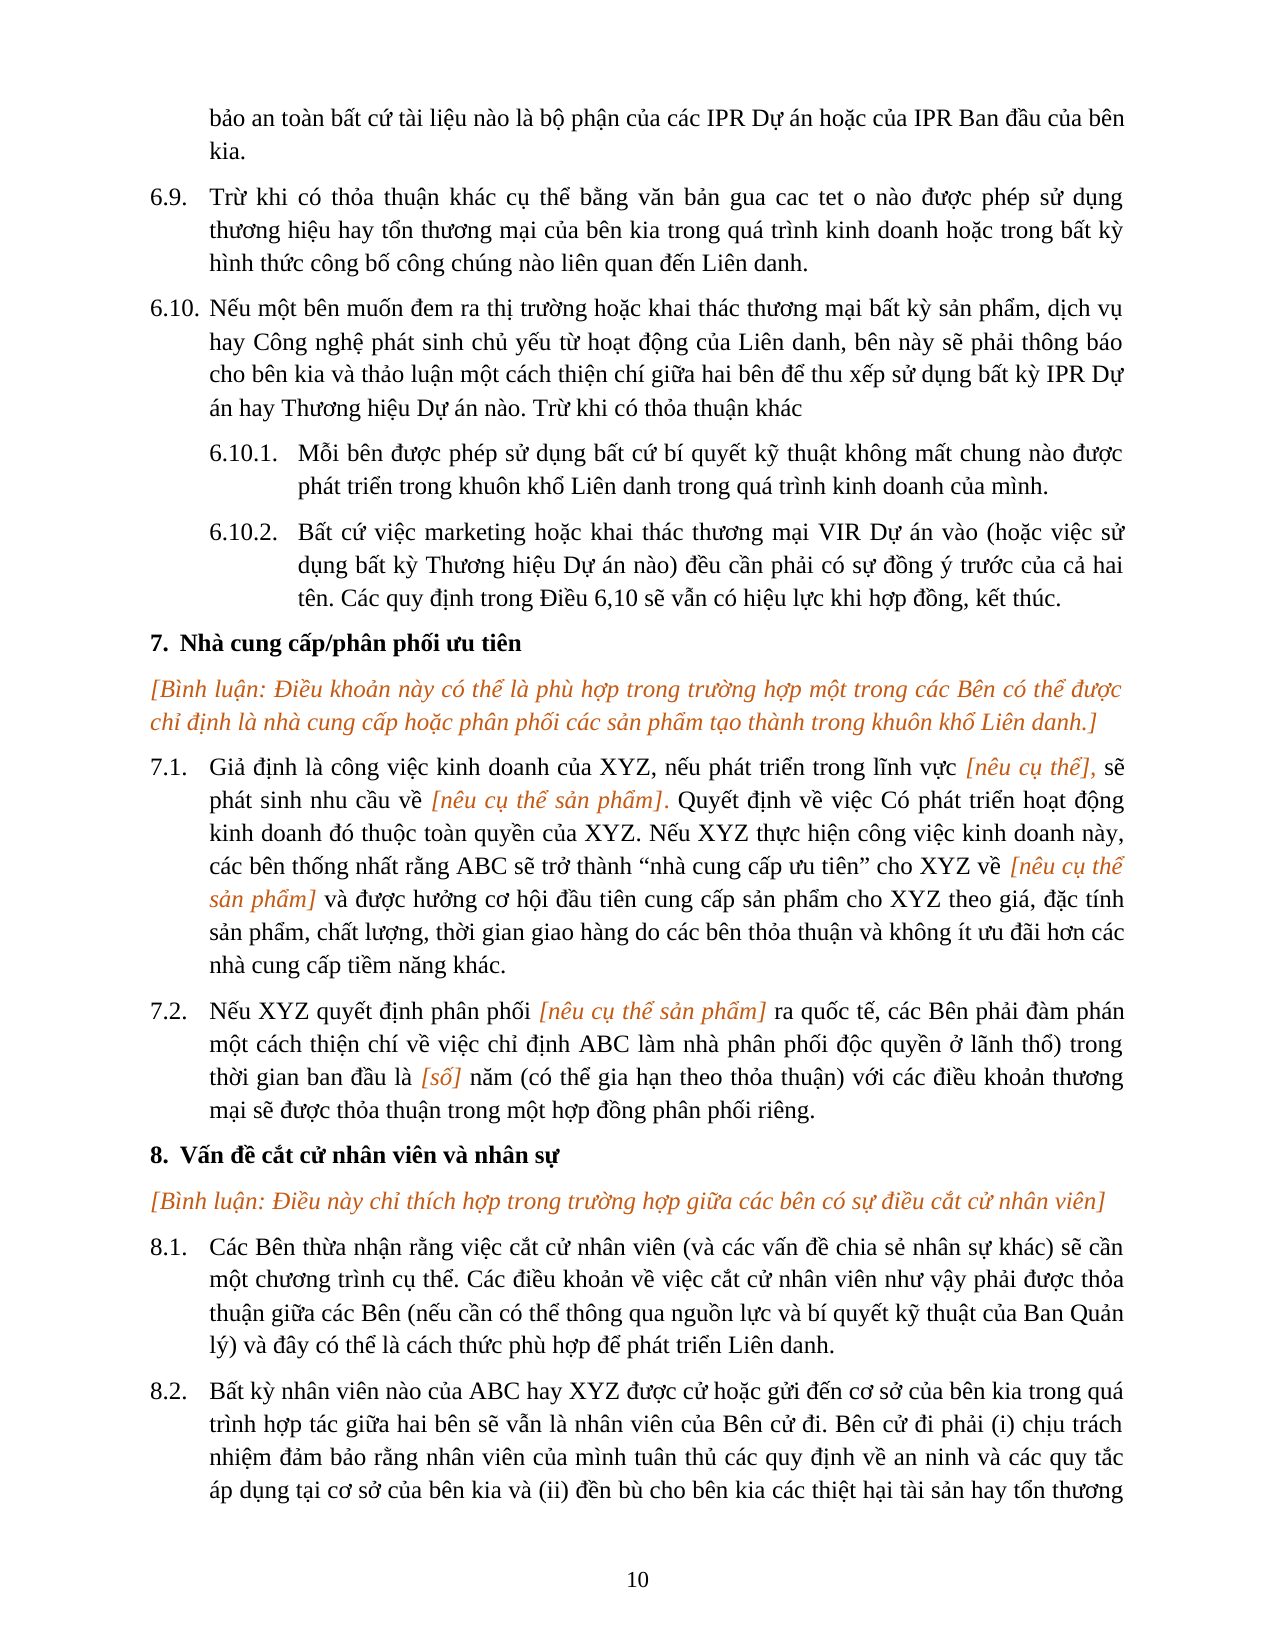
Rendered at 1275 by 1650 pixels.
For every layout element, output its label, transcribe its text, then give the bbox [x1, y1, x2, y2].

list Các Bên thừa nhận rằng việc cắt cử nhân viên (và các vấn đề chia sẻ nhân sự khác) sẽ cần một chương trình cụ thể. Các điều khoản về việc cắt cử nhân viên như vậy phải được thỏa thuận giữa các Bên (nếu cần có thể thông qua nguồn lực và bí quyết kỹ thuật của Ban Quản lý) và đây có thể là cách thức phù hợp để phát triển Liên danh. [150, 1232, 1125, 1359]
list Bất cứ việc marketing hoặc khai thác thương mại VIR Dự án vào (hoặc việc sử dụng bất kỳ Thương hiệu Dự án nào) đều cần phải có sự đồng ý trước của cả hai tên. Các quy định trong Điều 6,10 sẽ vẫn có hiệu lực khi hợp đồng, kết thúc. [209, 517, 1125, 611]
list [150, 1376, 1125, 1504]
text [Bình luận: Điều này chỉ thích hợp trong trường hợp giữa các bên có sự điều cắt cử nhân viên] [150, 1186, 1125, 1215]
list Nếu XYZ quyết định phân phối [nêu cụ thể sản phẩm] ra quốc tế, các Bên phải đàm phán một cách thiện chí về việc chỉ định ABC làm nhà phân phối độc quyền ở lãnh thổ) trong thời gian ban đầu là [số] năm (có thể gia hạn theo thỏa thuận) với các điều khoản thương mại sẽ được thỏa thuận trong một hợp đồng phân phối riêng. [150, 996, 1125, 1124]
text [Bình luận: Điều khoản này có thể là phù hợp trong trường hợp một trong các Bên có thể được chỉ định là nhà cung cấp hoặc phân phối các sản phẩm tạo thành trong khuôn khổ Liên danh.] [150, 674, 1125, 736]
list Nhà cung cấp/phân phối ưu tiên [150, 628, 1125, 657]
list Nếu một bên muốn đem ra thị trường hoặc khai thác thương mại bất kỳ sản phẩm, dịch vụ hay Công nghệ phát sinh chủ yếu từ hoạt động của Liên danh, bên này sẽ phải thông báo cho bên kia và thảo luận một cách thiện chí giữa hai bên để thu xếp sử dụng bất kỳ IPR Dự án hay Thương hiệu Dự án nào. Trừ khi có thỏa thuận khác [150, 293, 1125, 421]
list Mỗi bên được phép sử dụng bất cứ bí quyết kỹ thuật không mất chung nào được phát triển trong khuôn khổ Liên danh trong quá trình kinh doanh của mình. [209, 438, 1125, 500]
list Vấn đề cắt cử nhân viên và nhân sự [150, 1141, 1125, 1169]
list Trừ khi có thỏa thuận khác cụ thể bằng văn bản gua cac tet o nào được phép sử dụng thương hiệu hay tổn thương mại của bên kia trong quá trình kinh doanh hoặc trong bất kỳ hình thức công bố công chúng nào liên quan đến Liên danh. [150, 182, 1125, 277]
list Giả định là công việc kinh doanh của XYZ, nếu phát triển trong lĩnh vực [nêu cụ thể], sẽ phát sinh nhu cầu về [nêu cụ thể sản phẩm]. Quyết định về việc Có phát triển hoạt động kinh doanh đó thuộc toàn quyền của XYZ. Nếu XYZ thực hiện công việc kinh doanh này, các bên thống nhất rằng ABC sẽ trở thành “nhà cung cấp ưu tiên” cho XYZ về [nêu cụ thể sản phẩm] và được hưởng cơ hội đầu tiên cung cấp sản phẩm cho XYZ theo giá, đặc tính sản phẩm, chất lượng, thời gian giao hàng do các bên thỏa thuận và không ít ưu đãi hơn các nhà cung cấp tiềm năng khác. [150, 752, 1125, 979]
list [150, 103, 1125, 165]
